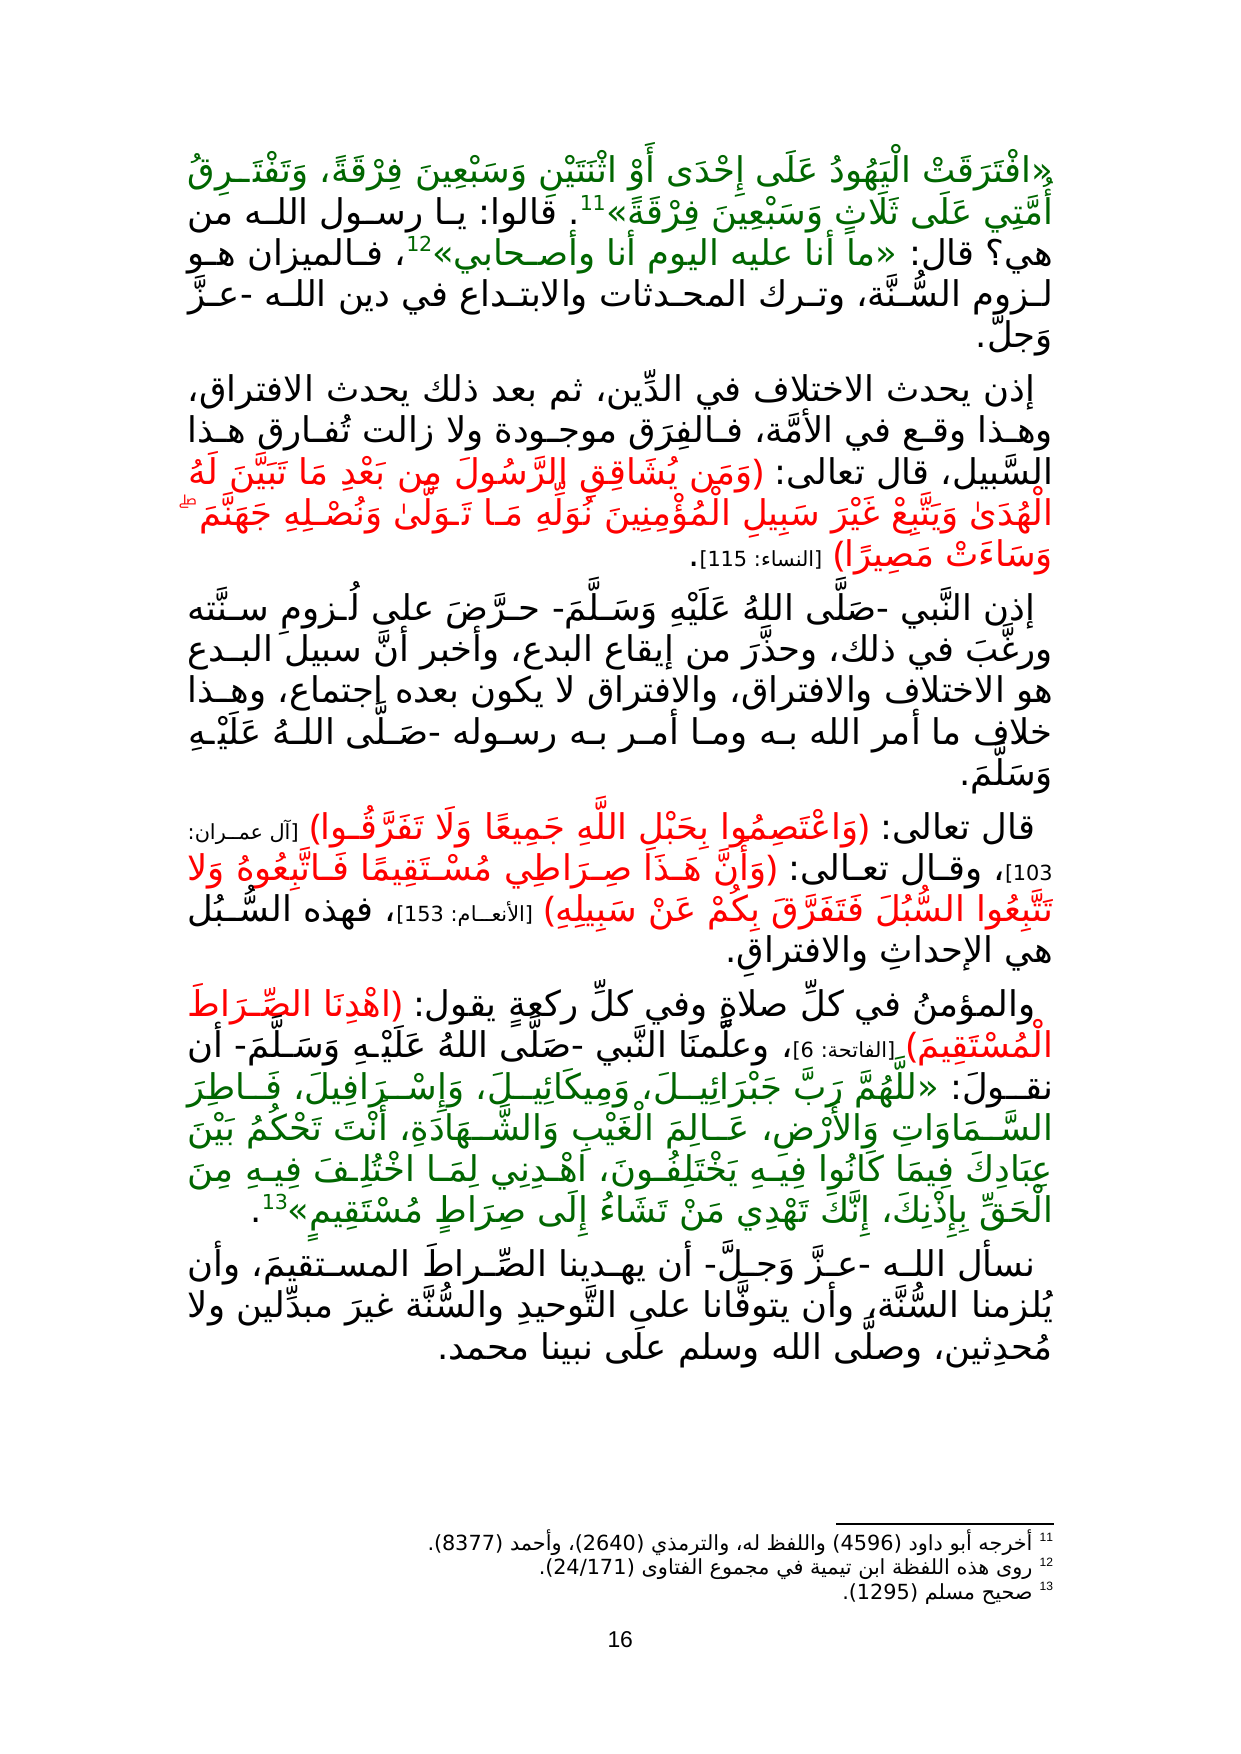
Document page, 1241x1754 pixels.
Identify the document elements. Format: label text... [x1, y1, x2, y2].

text والمؤمنُ في كلِّ صلاةٍ وفي كلِّ ركعةٍ يقول: ﴿اهْدِنَا الصِّرَاطَ الْمُسْتَقِيمَ﴾ [الفاتحة: 6]، وعلَّمنَا النَّبي -صَلَّى اللهُ عَلَيْهِ وَسَلَّمَ- أن نقولَ: «للَّهُمَّ رَبَّ جَبْرَائِيلَ، وَمِيكَائِيلَ، وَإِسْرَافِيلَ، فَاطِرَ السَّمَاوَاتِ وَالأَرْضِ، عَالِمَ الْغَيْبِ وَالشَّهَادَةِ، أَنْتَ تَحْكُمُ بَيْنَ عِبَادِكَ فِيمَا كَانُوا فِيهِ يَخْتَلِفُونَ، اهْدِنِي لِمَا اخْتُلِفَ فِيهِ مِنَ الْحَقِّ بِإِذْنِكَ، إِنَّكَ تَهْدِي مَنْ تَشَاءُ إِلَى صِرَاطٍ مُسْتَقِيمٍ». [187, 984, 1053, 1231]
text إذن يحدث الاختلاف في الدِّين، ثم بعد ذلك يحدث الافتراق، وهذا وقع في الأمَّة، فالفِرَق موجودة ولا زالت تُفارق هذا السَّبيل، قال تعالى: ﴿وَمَن يُشَاقِقِ الرَّسُولَ مِن بَعْدِ مَا تَبَيَّنَ لَهُ الْهُدَىٰ وَيَتَّبِعْ غَيْرَ سَبِيلِ الْمُؤْمِنِينَ نُوَلِّهِ مَا تَوَلَّىٰ وَنُصْلِهِ جَهَنَّمَ ۖ وَسَاءَتْ مَصِيرًا﴾ [النساء: 115]. [187, 369, 1053, 575]
text نسأل الله -عزَّ وَجلَّ- أن يهدينا الصِّراطَ المستقيمَ، وأن يُلزمنا السُّنَّة، وأن يتوفَّانا على التَّوحيدِ والسُّنَّة غيرَ مبدِّلين ولا مُحدِثين، وصلَّى الله وسلم علَى نبينا محمد. [187, 1244, 1053, 1367]
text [187, 150, 1053, 356]
text إذن النَّبي -صَلَّى اللهُ عَلَيْهِ وَسَلَّمَ- حرَّضَ على لُزومِ سنَّته ورغَّبَ في ذلك، وحذَّرَ من إيقاع البدع، وأخبر أنَّ سبيل البدع هو الاختلاف والافتراق، والافتراق لا يكون بعده اجتماع، وهذا خلاف ما أمر الله به وما أمر به رسوله -صَلَّى اللهُ عَلَيْهِ وَسَلَّمَ. [187, 587, 1053, 794]
text قال تعالى: ﴿وَاعْتَصِمُوا بِحَبْلِ اللَّهِ جَمِيعًا وَلَا تَفَرَّقُوا﴾ [آل عمران: 103]، وقال تعالى: ﴿وَأَنَّ هَذَا صِرَاطِي مُسْتَقِيمًا فَاتَّبِعُوهُ وَلا تَتَّبِعُوا السُّبُلَ فَتَفَرَّقَ بِكُمْ عَنْ سَبِيلِهِ﴾ [الأنعام: 153]، فهذه السُّبُل هي الإحداثِ والافتراقِ. [187, 806, 1053, 971]
